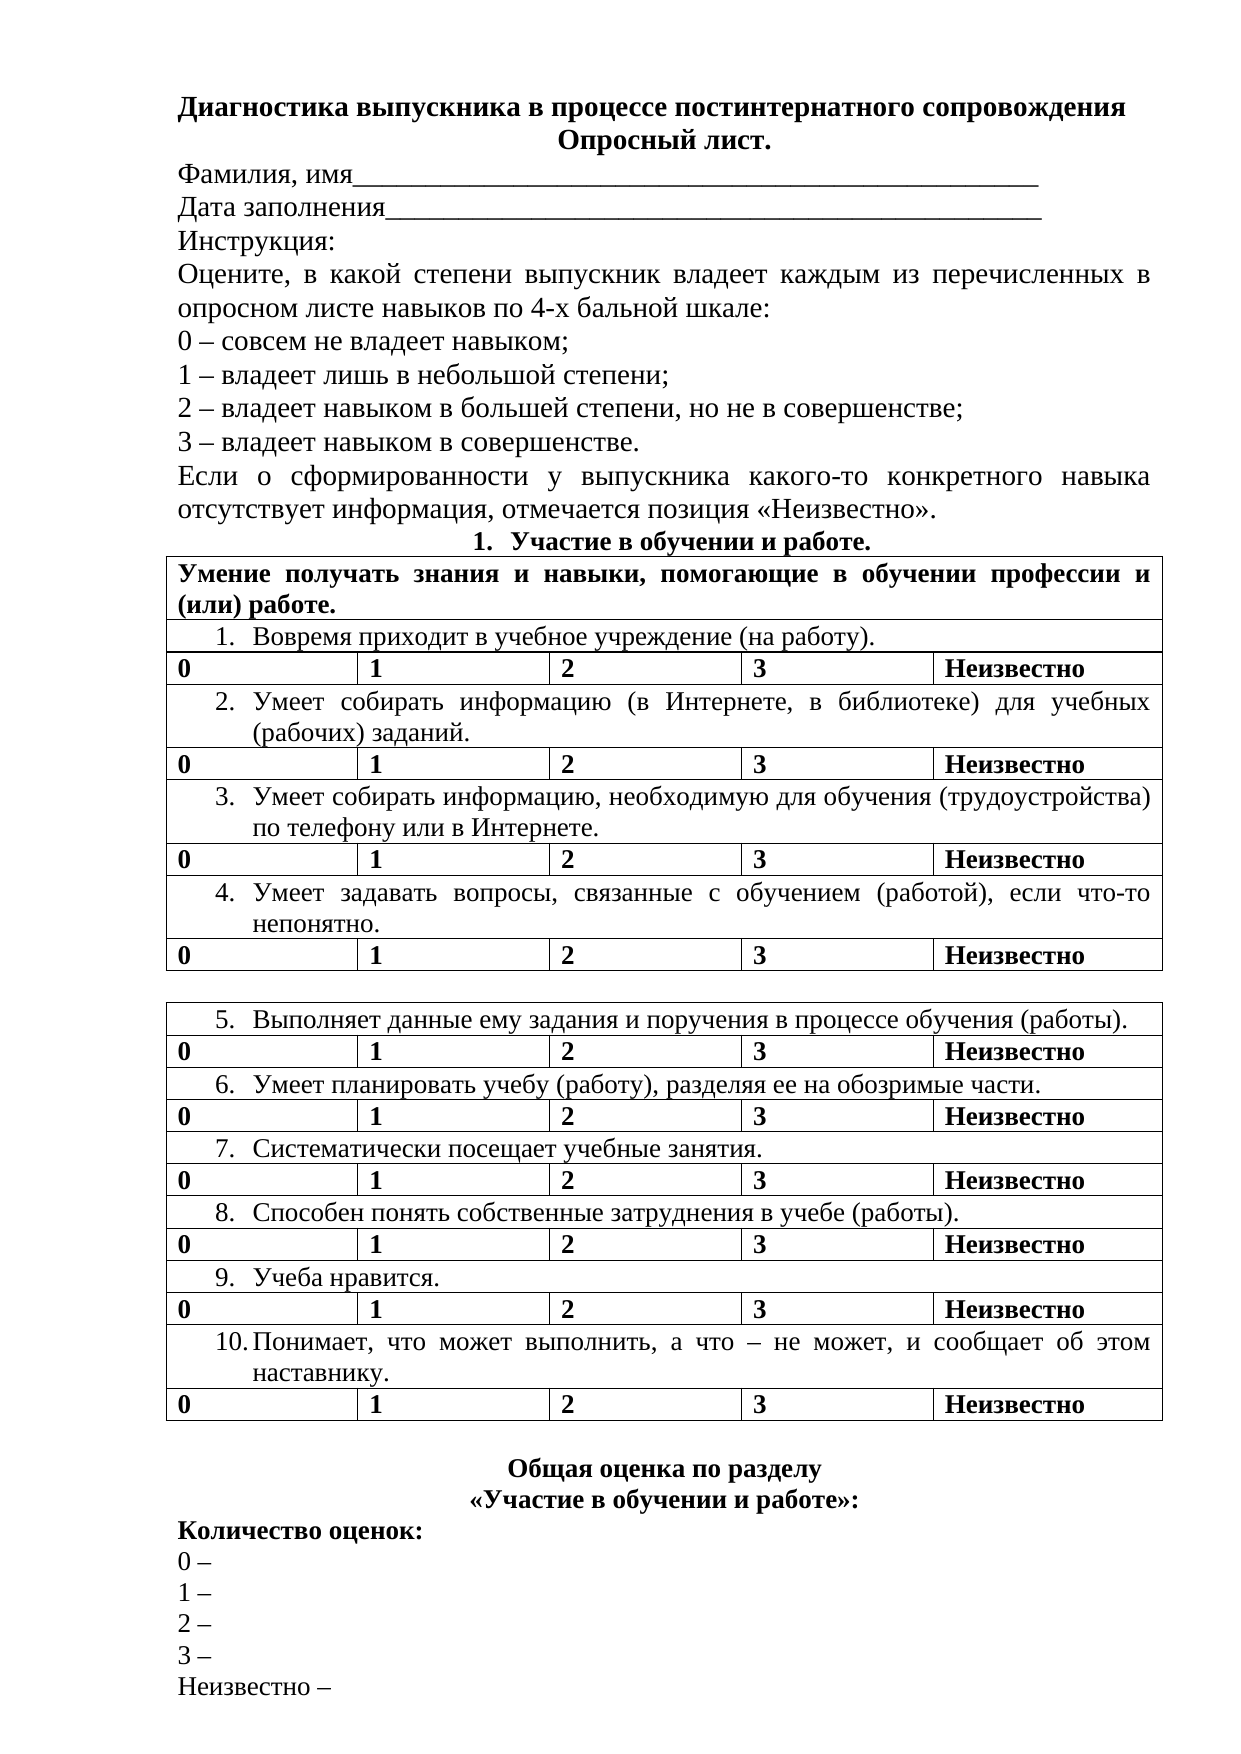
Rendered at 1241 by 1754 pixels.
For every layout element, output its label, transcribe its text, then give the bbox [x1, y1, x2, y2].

table_cell 2 [550, 1036, 741, 1067]
table_cell 0 [167, 1100, 357, 1131]
table_cell 3 [742, 1100, 933, 1131]
text Фамилия, имя_______________________________________________ [177, 156, 1152, 189]
text 1 – [177, 1576, 1152, 1608]
table_cell 2 [550, 1229, 741, 1260]
table_cell 2 [550, 653, 741, 683]
text 2 – владеет навыком в большей степени, но не в совершенстве; [177, 391, 1152, 424]
table_cell 0 [167, 939, 357, 970]
table_cell 2 [550, 844, 741, 874]
table_cell Умеет планировать учебу (работу), разделяя ее на обозримые части. [167, 1068, 1162, 1099]
table_cell 1 [358, 1229, 549, 1260]
table_cell 3 [742, 1293, 933, 1324]
table_cell 1 [358, 1164, 549, 1195]
table_cell 2 [550, 1389, 741, 1420]
list Участие в обучении и работе. [192, 525, 1152, 556]
table_cell Неизвестно [934, 1100, 1162, 1131]
table_cell Неизвестно [934, 939, 1162, 970]
table_cell 0 [167, 1229, 357, 1260]
text Опросный лист. [177, 122, 1152, 156]
table_cell Умеет собирать информацию, необходимую для обучения (трудоустройства) по телефону или в Интернете. [167, 780, 1162, 842]
text 2 – [177, 1608, 1152, 1639]
table_cell 1 [358, 844, 549, 874]
table_cell 1 [358, 748, 549, 779]
table_cell 2 [550, 1164, 741, 1195]
table_cell 1 [358, 939, 549, 970]
text 0 – [177, 1545, 1152, 1576]
table_cell 0 [167, 748, 357, 779]
text Если о сформированности у выпускника какого-то конкретного навыка отсутствует информация, отмечается позиция «Неизвестно». [177, 458, 1152, 525]
table_cell Неизвестно [934, 1164, 1162, 1195]
table_cell Неизвестно [934, 748, 1162, 779]
text 3 – [177, 1639, 1152, 1670]
table_cell 0 [167, 1164, 357, 1195]
table_cell 1 [358, 1036, 549, 1067]
text 3 – владеет навыком в совершенстве. [177, 424, 1152, 458]
table_cell 1 [358, 1100, 549, 1131]
table_cell Вовремя приходит в учебное учреждение (на работу). [167, 620, 1162, 651]
text Оцените, в какой степени выпускник владеет каждым из перечисленных в опросном листе навыков по 4-х бальной шкале: [177, 256, 1152, 323]
table_cell Неизвестно [934, 1036, 1162, 1067]
table_header Умение получать знания и навыки, помогающие в обучении профессии и (или) работе. [167, 557, 1162, 619]
text Инструкция: [177, 223, 1152, 256]
text Количество оценок: [177, 1514, 1152, 1545]
table_cell 0 [167, 1293, 357, 1324]
table_cell Систематически посещает учебные занятия. [167, 1132, 1162, 1163]
table_cell 2 [550, 748, 741, 779]
table_cell Неизвестно [934, 1229, 1162, 1260]
table_cell Учеба нравится. [167, 1261, 1162, 1292]
table_cell Понимает, что может выполнить, а что – не может, и сообщает об этом наставнику. [167, 1325, 1162, 1387]
table_cell 3 [742, 844, 933, 874]
table_cell Неизвестно [934, 844, 1162, 874]
table_cell Неизвестно [934, 1389, 1162, 1420]
text «Участие в обучении и работе»: [177, 1483, 1152, 1514]
table_cell 0 [167, 1036, 357, 1067]
table_cell 3 [742, 1036, 933, 1067]
table_cell 0 [167, 653, 357, 683]
table_cell Способен понять собственные затруднения в учебе (работы). [167, 1196, 1162, 1228]
table_cell 3 [742, 1389, 933, 1420]
table_cell Неизвестно [934, 1293, 1162, 1324]
table_cell 2 [550, 1293, 741, 1324]
table_cell Неизвестно [934, 653, 1162, 683]
table_cell 3 [742, 1229, 933, 1260]
table_cell 1 [358, 1389, 549, 1420]
table_cell 2 [550, 939, 741, 970]
table_cell 0 [167, 844, 357, 874]
table_cell Умеет задавать вопросы, связанные с обучением (работой), если что-то непонятно. [167, 876, 1162, 938]
text Диагностика выпускника в процессе постинтернатного сопровождения [177, 89, 1152, 122]
text Дата заполнения_____________________________________________ [177, 189, 1152, 223]
table_cell 0 [167, 1389, 357, 1420]
table_cell 1 [358, 1293, 549, 1324]
text 0 – совсем не владеет навыком; [177, 323, 1152, 357]
table_cell 3 [742, 1164, 933, 1195]
table_cell 3 [742, 653, 933, 683]
table_cell Умеет собирать информацию (в Интернете, в библиотеке) для учебных (рабочих) заданий. [167, 685, 1162, 747]
table_cell 1 [358, 653, 549, 683]
text Неизвестно – [177, 1670, 1152, 1701]
table_cell 3 [742, 939, 933, 970]
text Общая оценка по разделу [177, 1452, 1152, 1483]
table_cell 3 [742, 748, 933, 779]
table_header Выполняет данные ему задания и поручения в процессе обучения (работы). [167, 1003, 1162, 1034]
text 1 – владеет лишь в небольшой степени; [177, 357, 1152, 391]
table_cell 2 [550, 1100, 741, 1131]
